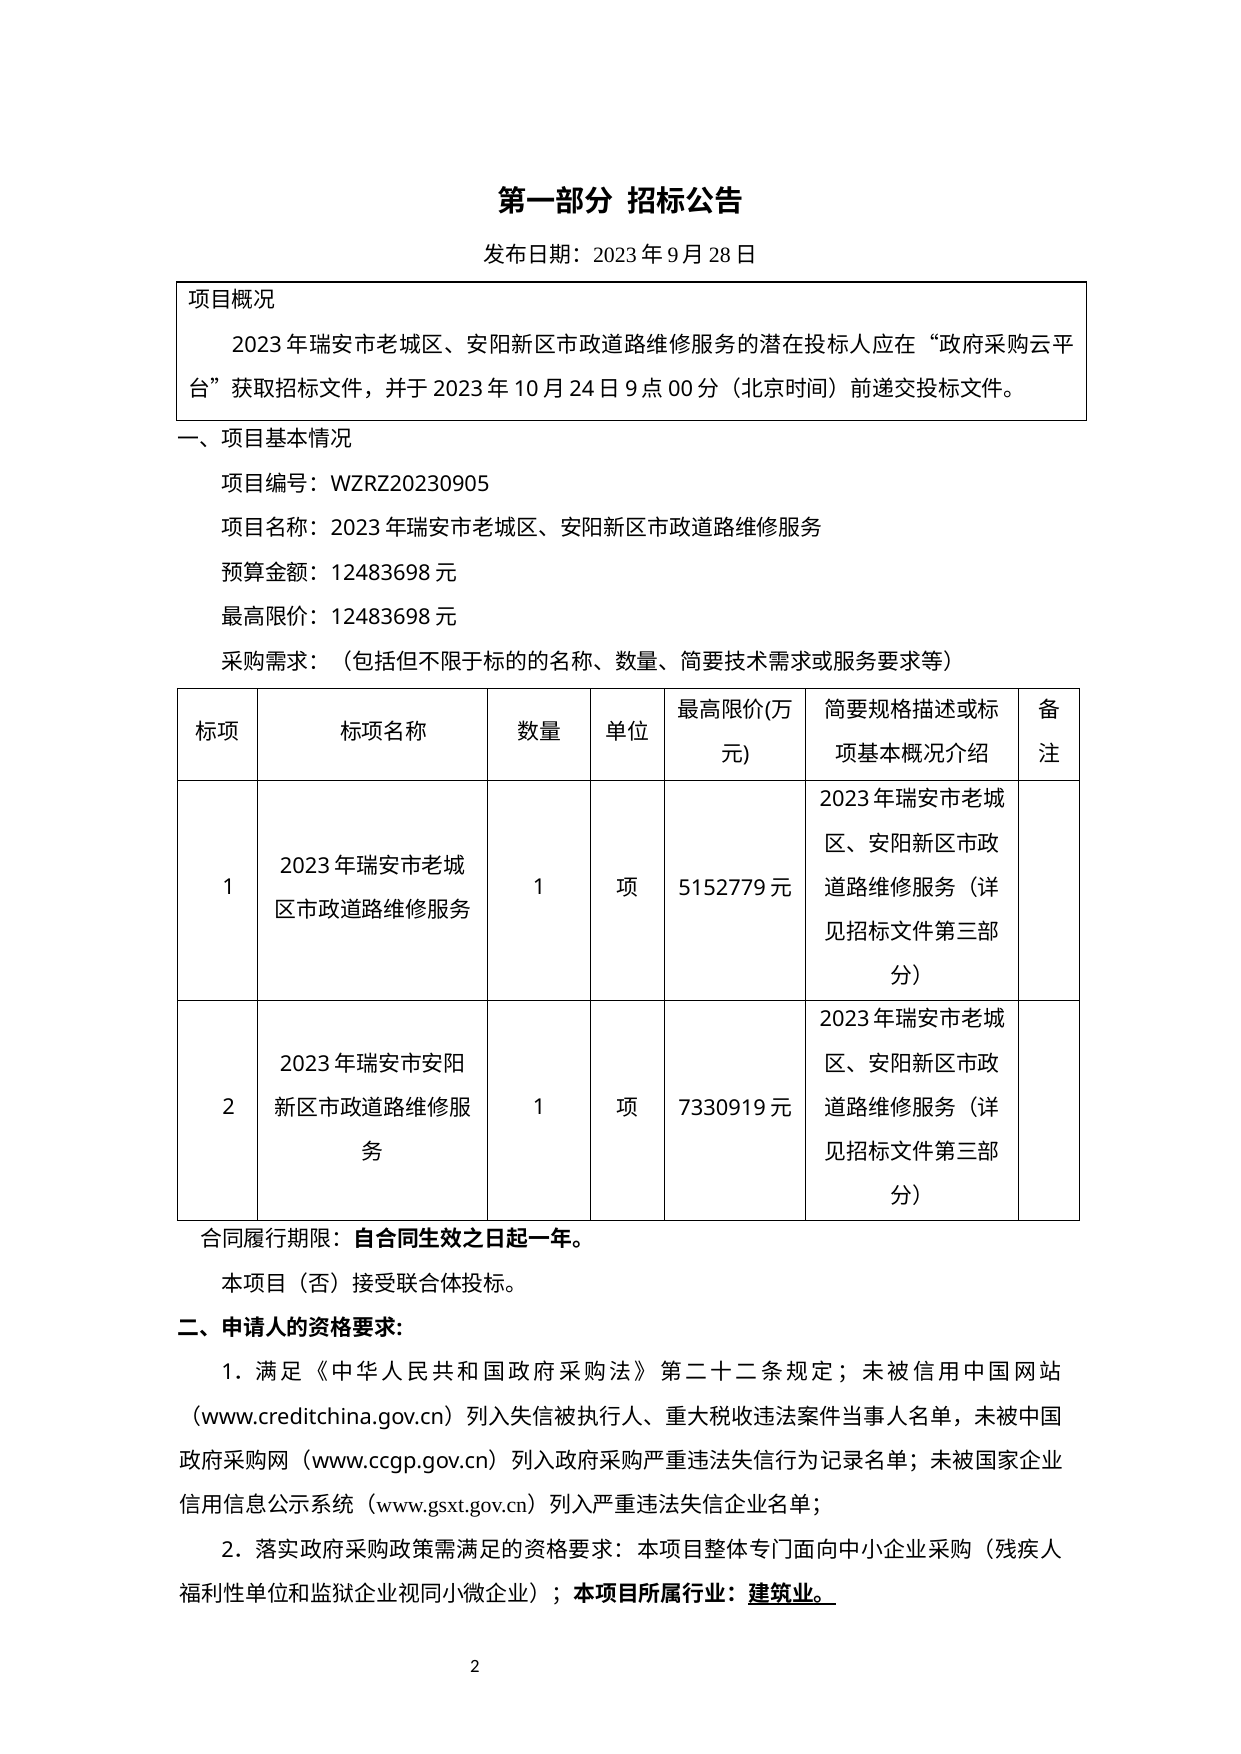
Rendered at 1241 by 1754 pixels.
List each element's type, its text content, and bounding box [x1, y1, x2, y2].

text 本项目（否）接受联合体投标。 [177, 1266, 1063, 1297]
list 满足《中华人民共和国政府采购法》第二十二条规定；未被信用中国网站（www.creditchina.gov.cn）列入失信被执行人、重大税收违法案件当事人名单，未被中国政府采购网（www.ccgp.gov.cn）列入政府采购严重违法失信行为记录名单；未被国家企业信用信息公示系统（www.gsxt.gov.cn）列入严重违法失信企业名单； [179, 1354, 1063, 1519]
text 项目名称：2023年瑞安市老城区、安阳新区市政道路维修服务 [177, 510, 1063, 542]
table_header 标项名称 [258, 689, 487, 780]
table_cell 2 [178, 1001, 257, 1220]
table_cell 项 [591, 1001, 664, 1220]
table_cell 1 [488, 781, 590, 1000]
text 合同履行期限：自合同生效之日起一年。 [177, 1221, 1063, 1253]
table_cell 2023年瑞安市老城区、安阳新区市政道路维修服务（详见招标文件第三部分） [806, 1001, 1018, 1220]
text 一、项目基本情况 [177, 421, 1063, 453]
table_cell 7330919元 [665, 1001, 805, 1220]
table_cell 2023年瑞安市老城区、安阳新区市政道路维修服务（详见招标文件第三部分） [806, 781, 1018, 1000]
list 落实政府采购政策需满足的资格要求：本项目整体专门面向中小企业采购（残疾人福利性单位和监狱企业视同小微企业）；本项目所属行业：建筑业。 [179, 1532, 1063, 1608]
table_header 标项 [178, 689, 257, 780]
text 采购需求：（包括但不限于标的的名称、数量、简要技术需求或服务要求等） [177, 644, 1063, 675]
table_cell [1019, 781, 1079, 1000]
table_cell 2023年瑞安市安阳新区市政道路维修服务 [258, 1001, 487, 1220]
table_cell 2023年瑞安市老城区市政道路维修服务 [258, 781, 487, 1000]
table_cell [1019, 1001, 1079, 1220]
table_header 数量 [488, 689, 590, 780]
table_cell 项 [591, 781, 664, 1000]
table_header 备注 [1019, 689, 1079, 780]
table_header 单位 [591, 689, 664, 780]
text 二、申请人的资格要求: [177, 1310, 1063, 1342]
table_header 最高限价(万元) [665, 689, 805, 780]
text 项目编号：WZRZ20230905 [177, 466, 1063, 497]
table_header 项目概况 2023年瑞安市老城区、安阳新区市政道路维修服务的潜在投标人应在“政府采购云平台”获取招标文件，并于2023年10月24日9点00分（北京时间）前递交投标文件。 [177, 283, 1086, 420]
table_cell 1 [178, 781, 257, 1000]
table_cell 1 [488, 1001, 590, 1220]
text 发布日期：2023年9月28日 [177, 237, 1063, 269]
subtitle 招标公告 [177, 178, 1063, 220]
table_cell 5152779元 [665, 781, 805, 1000]
text 预算金额：12483698元 [177, 555, 1063, 586]
table_header 简要规格描述或标项基本概况介绍 [806, 689, 1018, 780]
text 最高限价：12483698元 [177, 599, 1063, 631]
